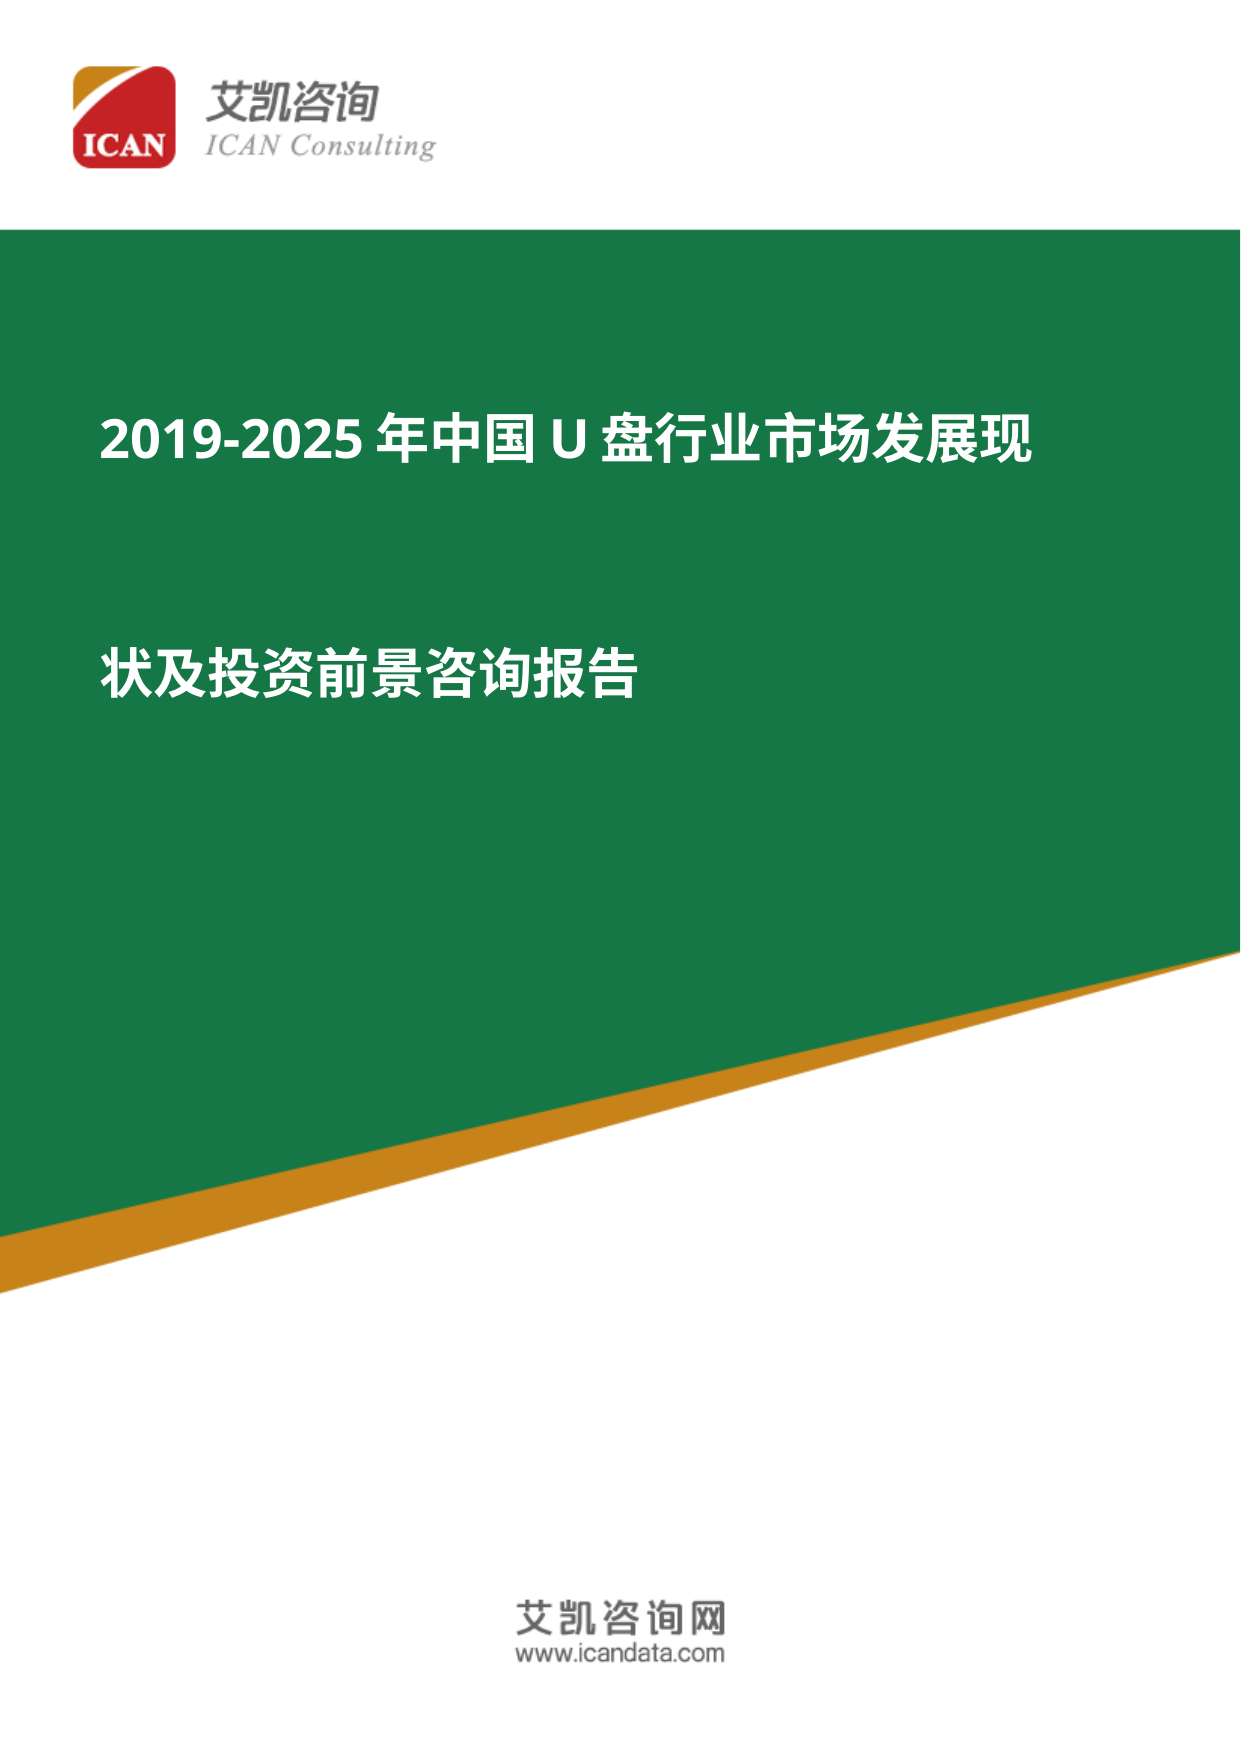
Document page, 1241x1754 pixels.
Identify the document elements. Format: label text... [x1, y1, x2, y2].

subtitle 2019-2025年中国U盘行业市场发展现状及投资前景咨询报告 [99, 386, 1053, 718]
picture [0, 5, 1241, 1754]
